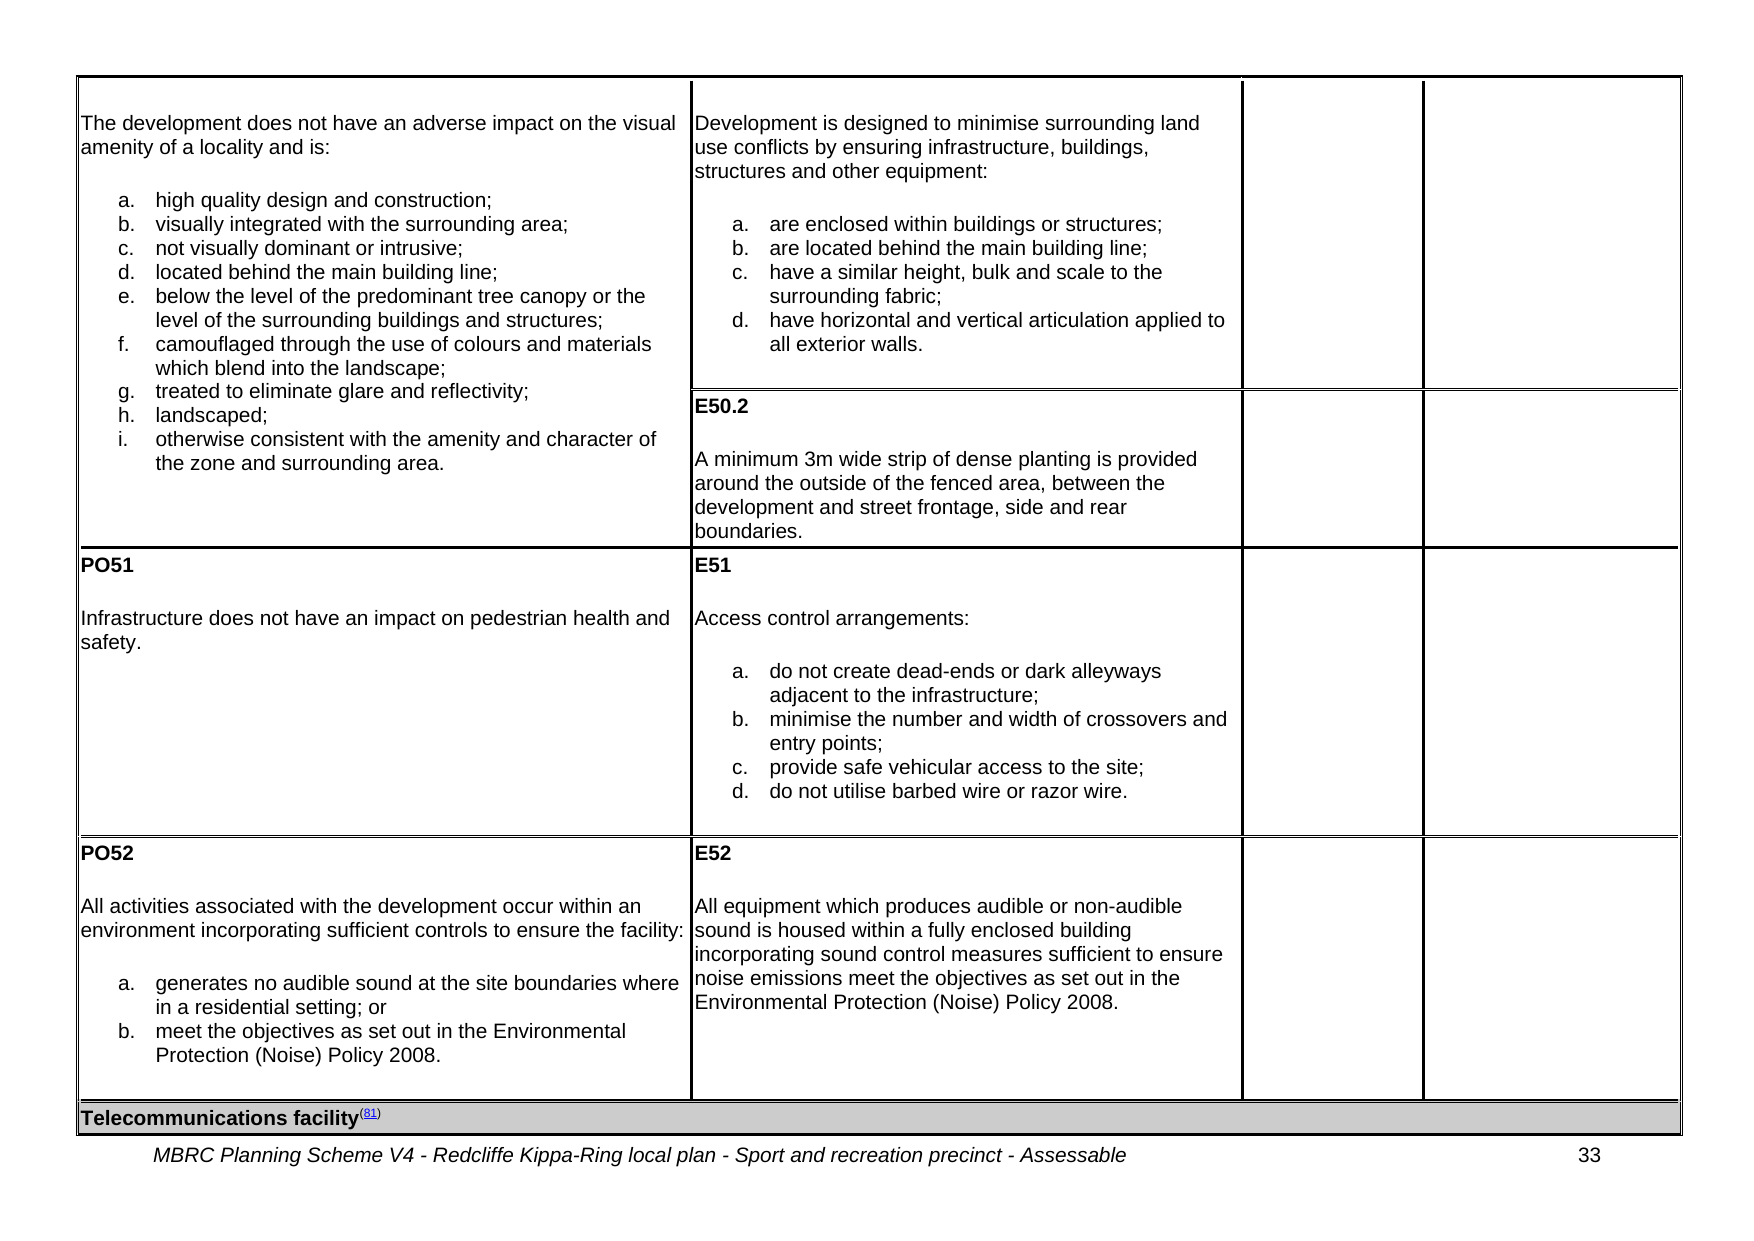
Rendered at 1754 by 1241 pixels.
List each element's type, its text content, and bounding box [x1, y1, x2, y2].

table_cell [1242, 78, 1423, 388]
table_cell [1244, 838, 1422, 1099]
table_cell E51 Access control arrangements: do not create dead-ends or dark alleyways adjacent to the infrastructure; minimise the number and width of crossovers and entry points; provide safe vehicular access to the site; do not utilise barbed wire or razor wire. [693, 549, 1241, 835]
table_cell PO52 All activities associated with the development occur within an environment incorporating sufficient controls to ensure the facility: generates no audible sound at the site boundaries where in a residential setting; or meet the objectives as set out in the Environmental Protection (Noise) Policy 2008. [77, 835, 691, 1099]
table_cell E52 All equipment which produces audible or non-audible sound is housed within a fully enclosed building incorporating sound control measures sufficient to ensure noise emissions meet the objectives as set out in the Environmental Protection (Noise) Policy 2008. [693, 838, 1241, 1099]
table_cell [1423, 78, 1680, 388]
table_cell [1425, 546, 1680, 835]
table_cell [1244, 391, 1422, 546]
table_cell PO51 Infrastructure does not have an impact on pedestrian health and safety. [79, 546, 690, 835]
table_cell [1423, 388, 1681, 546]
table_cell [79, 78, 691, 546]
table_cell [691, 77, 1242, 388]
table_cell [79, 1099, 1680, 1133]
table_cell [1244, 549, 1422, 835]
table_cell [1423, 835, 1681, 1099]
table_cell E50.2 A minimum 3m wide strip of dense planting is provided around the outside of the fenced area, between the development and street frontage, side and rear boundaries. [693, 391, 1241, 546]
